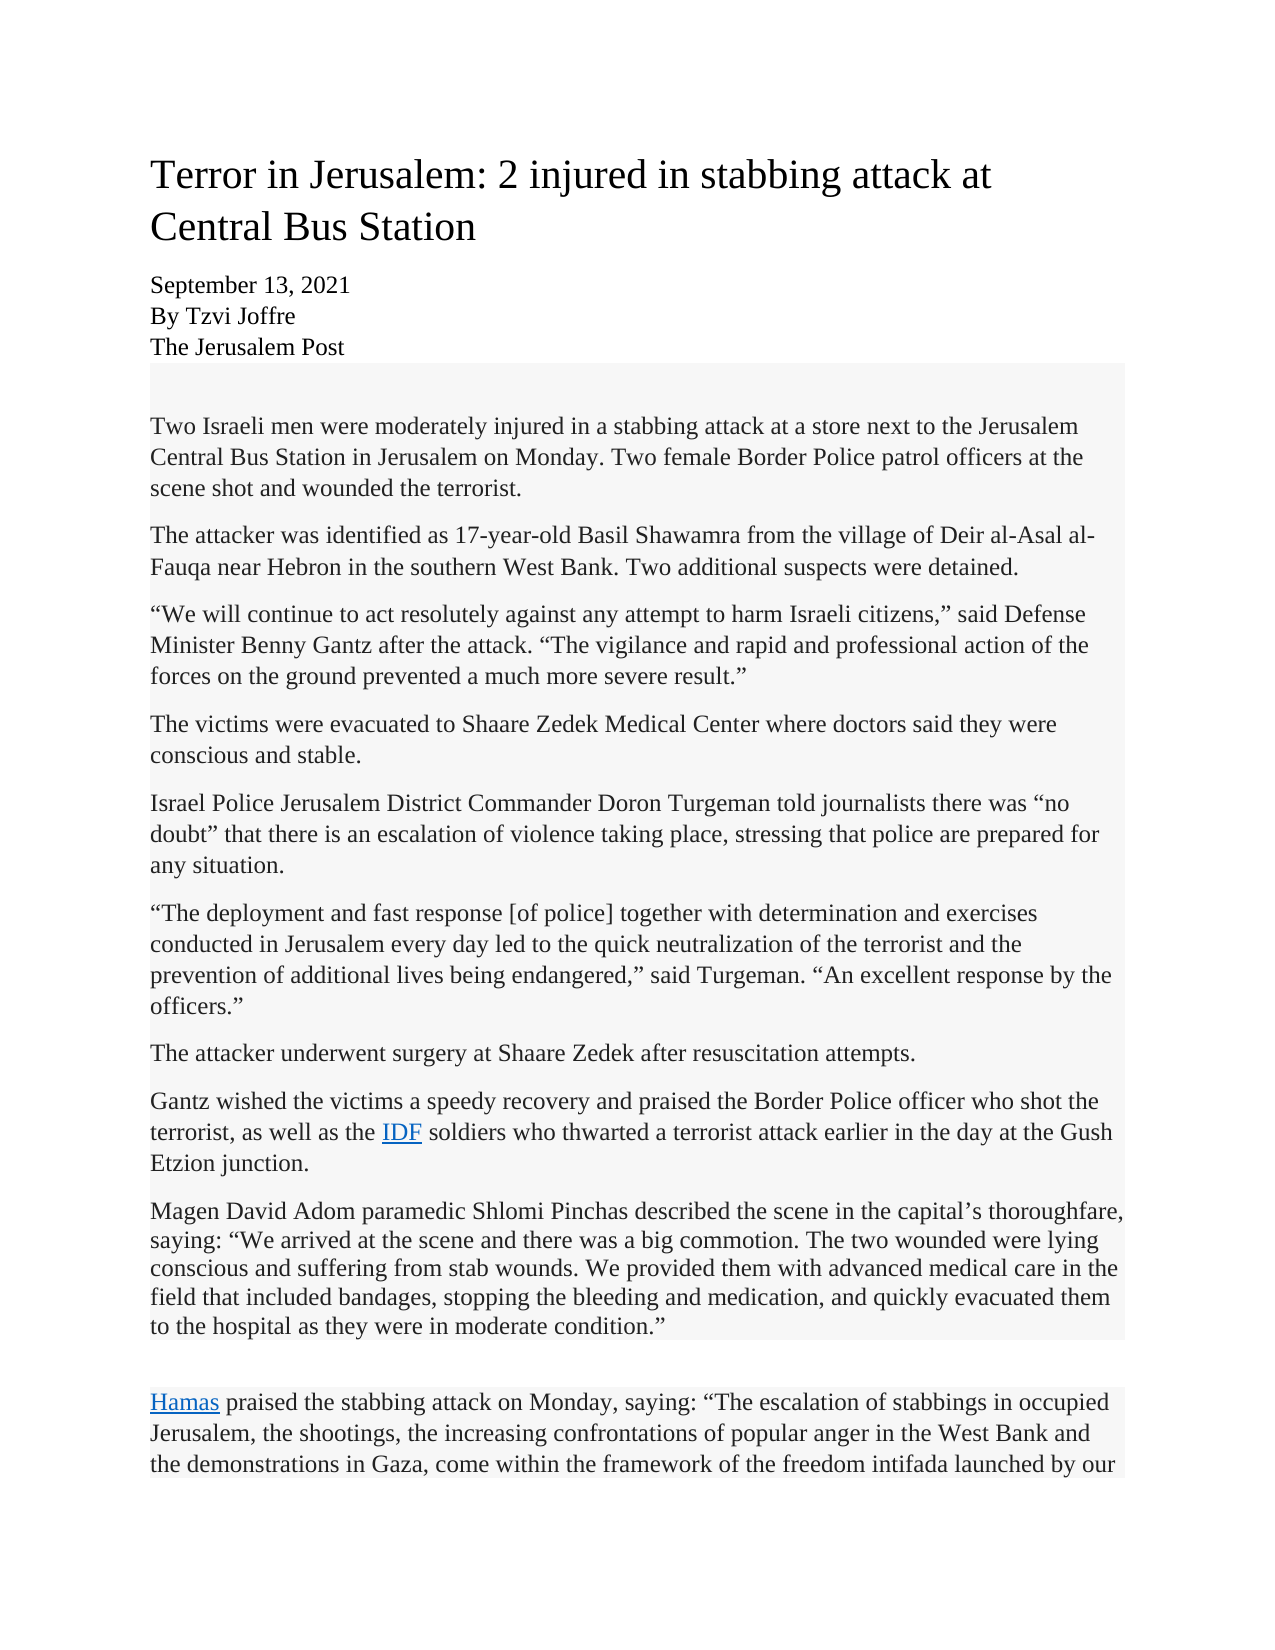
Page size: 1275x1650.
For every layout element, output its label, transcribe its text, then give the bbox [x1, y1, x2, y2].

text Two Israeli men were moderately injured in a stabbing attack at a store next to the Jerusalem Central Bus Station in Jerusalem on Monday. Two female Border Police patrol officers at the scene shot and wounded the terrorist. [150, 411, 1125, 502]
text By Tzvi Joffre [150, 301, 1125, 330]
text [150, 1387, 1125, 1478]
text The attacker underwent surgery at Shaare Zedek after resuscitation attempts. [150, 1038, 1125, 1067]
text September 13, 2021 [150, 270, 1125, 299]
text “We will continue to act resolutely against any attempt to harm Israeli citizens,” said Defense Minister Benny Gantz after the attack. “The vigilance and rapid and professional action of the forces on the ground prevented a much more severe result.” [150, 599, 1125, 690]
text Gantz wished the victims a speedy recovery and praised the Border Police officer who shot the terrorist, as well as the IDF soldiers who thwarted a terrorist attack earlier in the day at the Gush Etzion junction. [150, 1086, 1125, 1177]
text The victims were evacuated to Shaare Zedek Medical Center where doctors said they were conscious and stable. [150, 709, 1125, 769]
text “The deployment and fast response [of police] together with determination and exercises conducted in Jerusalem every day led to the quick neutralization of the terrorist and the prevention of additional lives being endangered,” said Turgeman. “An excellent response by the officers.” [150, 898, 1125, 1019]
text Magen David Adom paramedic Shlomi Pinchas described the scene in the capital’s thoroughfare, saying: “We arrived at the scene and there was a big commotion. The two wounded were lying conscious and suffering from stab wounds. We provided them with advanced medical care in the field that included bandages, stopping the bleeding and medication, and quickly evacuated them to the hospital as they were in moderate condition.” [150, 1196, 1125, 1340]
text Terror in Jerusalem: 2 injured in stabbing attack at Central Bus Station [150, 150, 1125, 249]
text The attacker was identified as 17-year-old Basil Shawamra from the village of Deir al-Asal al-Fauqa near Hebron in the southern West Bank. Two additional suspects were detained. [150, 521, 1125, 580]
text The Jerusalem Post [150, 332, 1125, 361]
text Israel Police Jerusalem District Commander Doron Turgeman told journalists there was “no doubt” that there is an escalation of violence taking place, stressing that police are prepared for any situation. [150, 788, 1125, 879]
